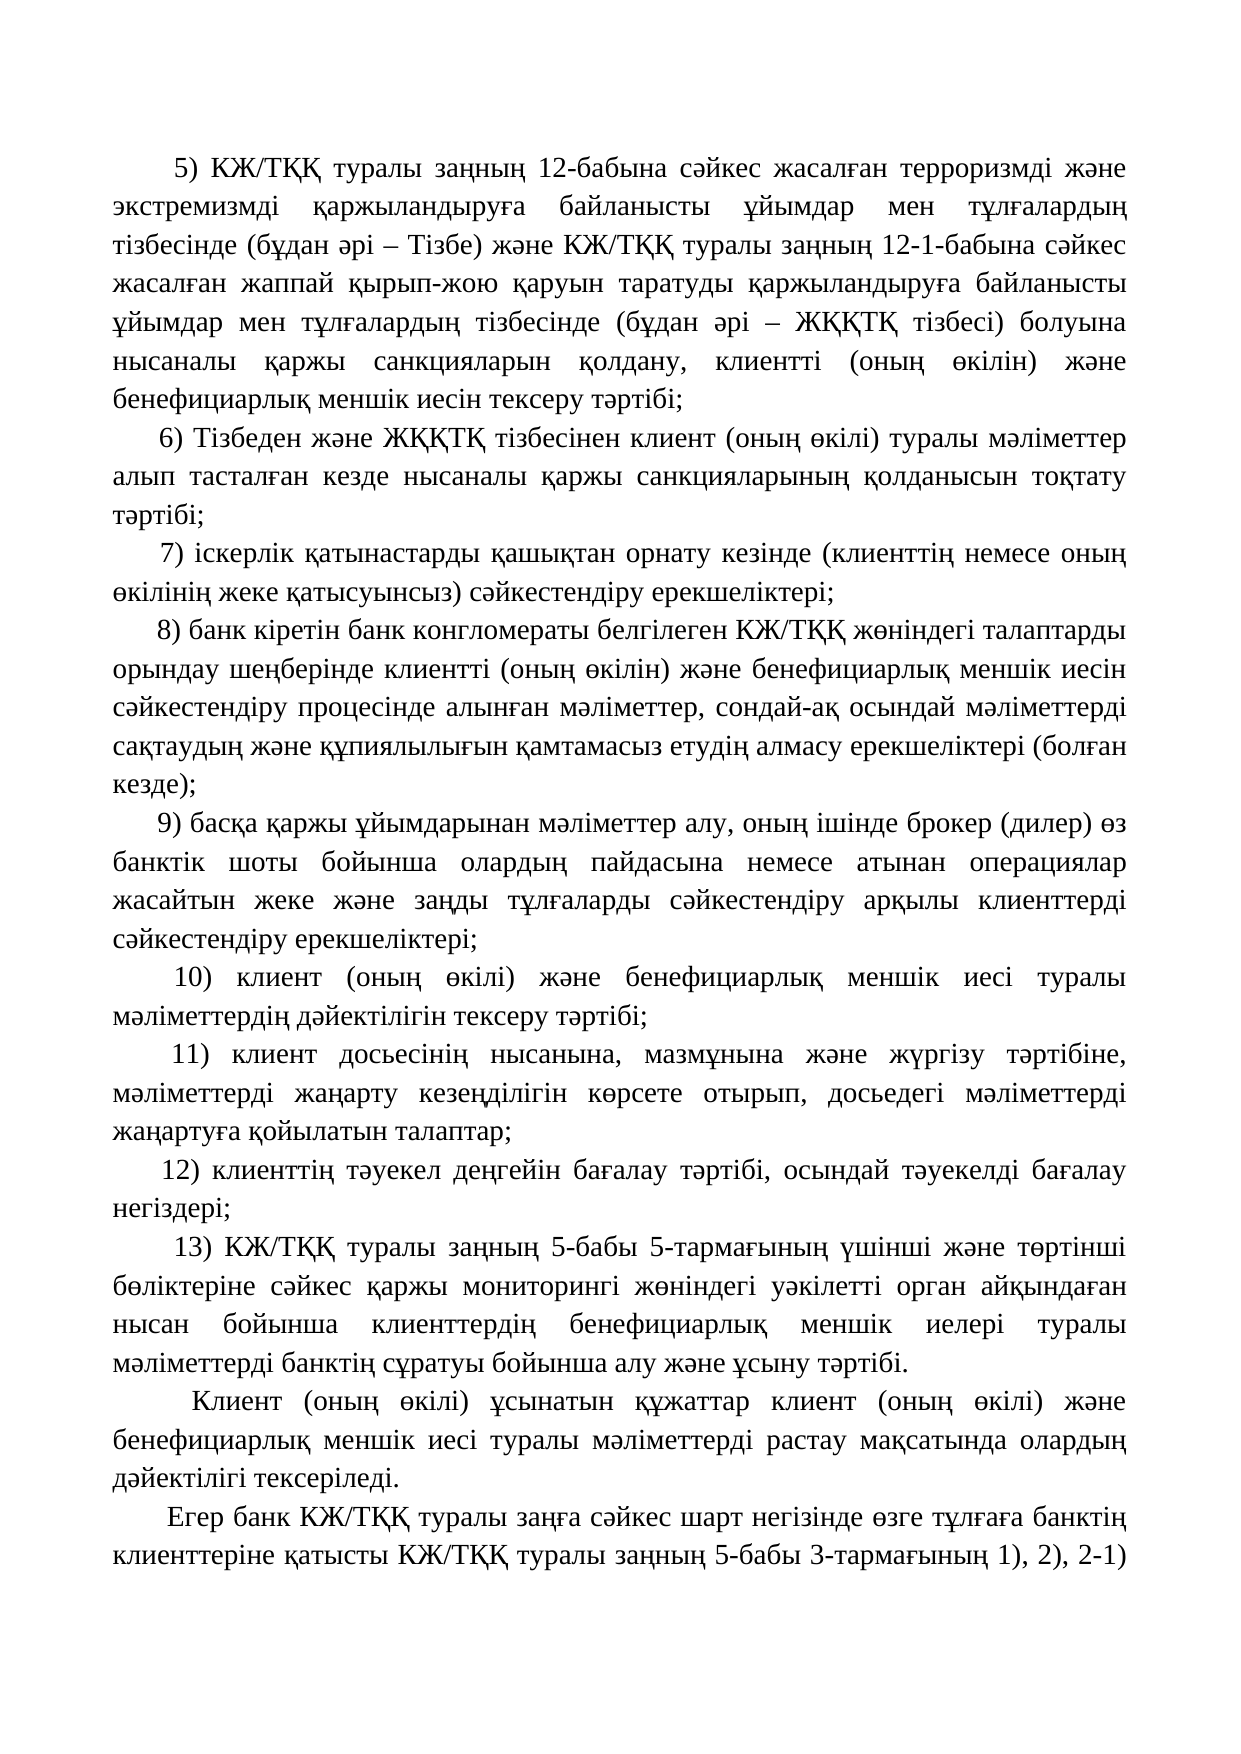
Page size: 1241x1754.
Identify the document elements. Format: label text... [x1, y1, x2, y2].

text 9) басқа қаржы ұйымдарынан мәліметтер алу, оның ішінде брокер (дилер) өз банктік шоты бойынша олардың пайдасына немесе атынан операциялар жасайтын жеке және заңды тұлғаларды сәйкестендіру арқылы клиенттерді сәйкестендіру ерекшеліктері; [112, 805, 1128, 954]
text 8) банк кіретін банк конгломераты белгілеген КЖ/ТҚҚ жөніндегі талаптарды орындау шеңберінде клиентті (оның өкілін) және бенефициарлық меншік иесін сәйкестендіру процесінде алынған мәліметтер, сондай-ақ осындай мәліметтерді сақтаудың және құпиялылығын қамтамасыз етудің алмасу ерекшеліктері (болған кезде); [112, 612, 1128, 800]
text 5) КЖ/ТҚҚ туралы заңның 12-бабына сәйкес жасалған терроризмді және экстремизмді қаржыландыруға байланысты ұйымдар мен тұлғалардың тізбесінде (бұдан әрі – Тізбе) және КЖ/ТҚҚ туралы заңның 12-1-бабына сәйкес жасалған жаппай қырып-жою қаруын таратуды қаржыландыруға байланысты ұйымдар мен тұлғалардың тізбесінде (бұдан әрі – ЖҚҚТҚ тізбесі) болуына нысаналы қаржы санкцияларын қолдану, клиентті (оның өкілін) және бенефициарлық меншік иесін тексеру тәртібі; [112, 150, 1128, 415]
text 10) клиент (оның өкілі) және бенефициарлық меншік иесі туралы мәліметтердің дәйектілігін тексеру тәртібі; [112, 959, 1128, 1031]
text Клиент (оның өкілі) ұсынатын құжаттар клиент (оның өкілі) және бенефициарлық меншік иесі туралы мәліметтерді растау мақсатында олардың дәйектілігі тексеріледі. [112, 1383, 1128, 1494]
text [112, 1499, 1128, 1571]
text 11) клиент досьесінің нысанына, мазмұнына және жүргізу тәртібіне, мәліметтерді жаңарту кезеңділігін көрсете отырып, досьедегі мәліметтерді жаңартуға қойылатын талаптар; [112, 1036, 1128, 1147]
text 7) іскерлік қатынастарды қашықтан орнату кезінде (клиенттің немесе оның өкілінің жеке қатысуынсыз) сәйкестендіру ерекшеліктері; [112, 535, 1128, 607]
text 12) клиенттің тәуекел деңгейін бағалау тәртібі, осындай тәуекелді бағалау негіздері; [112, 1152, 1128, 1224]
text 13) КЖ/ТҚҚ туралы заңның 5-бабы 5-тармағының үшінші және төртінші бөліктеріне сәйкес қаржы мониторингі жөніндегі уәкілетті орган айқындаған нысан бойынша клиенттердің бенефициарлық меншік иелері туралы мәліметтерді банктің сұратуы бойынша алу және ұсыну тәртібі. [112, 1229, 1128, 1378]
text 6) Тізбеден және ЖҚҚТҚ тізбесінен клиент (оның өкілі) туралы мәліметтер алып тасталған кезде нысаналы қаржы санкцияларының қолданысын тоқтату тәртібі; [112, 420, 1128, 530]
